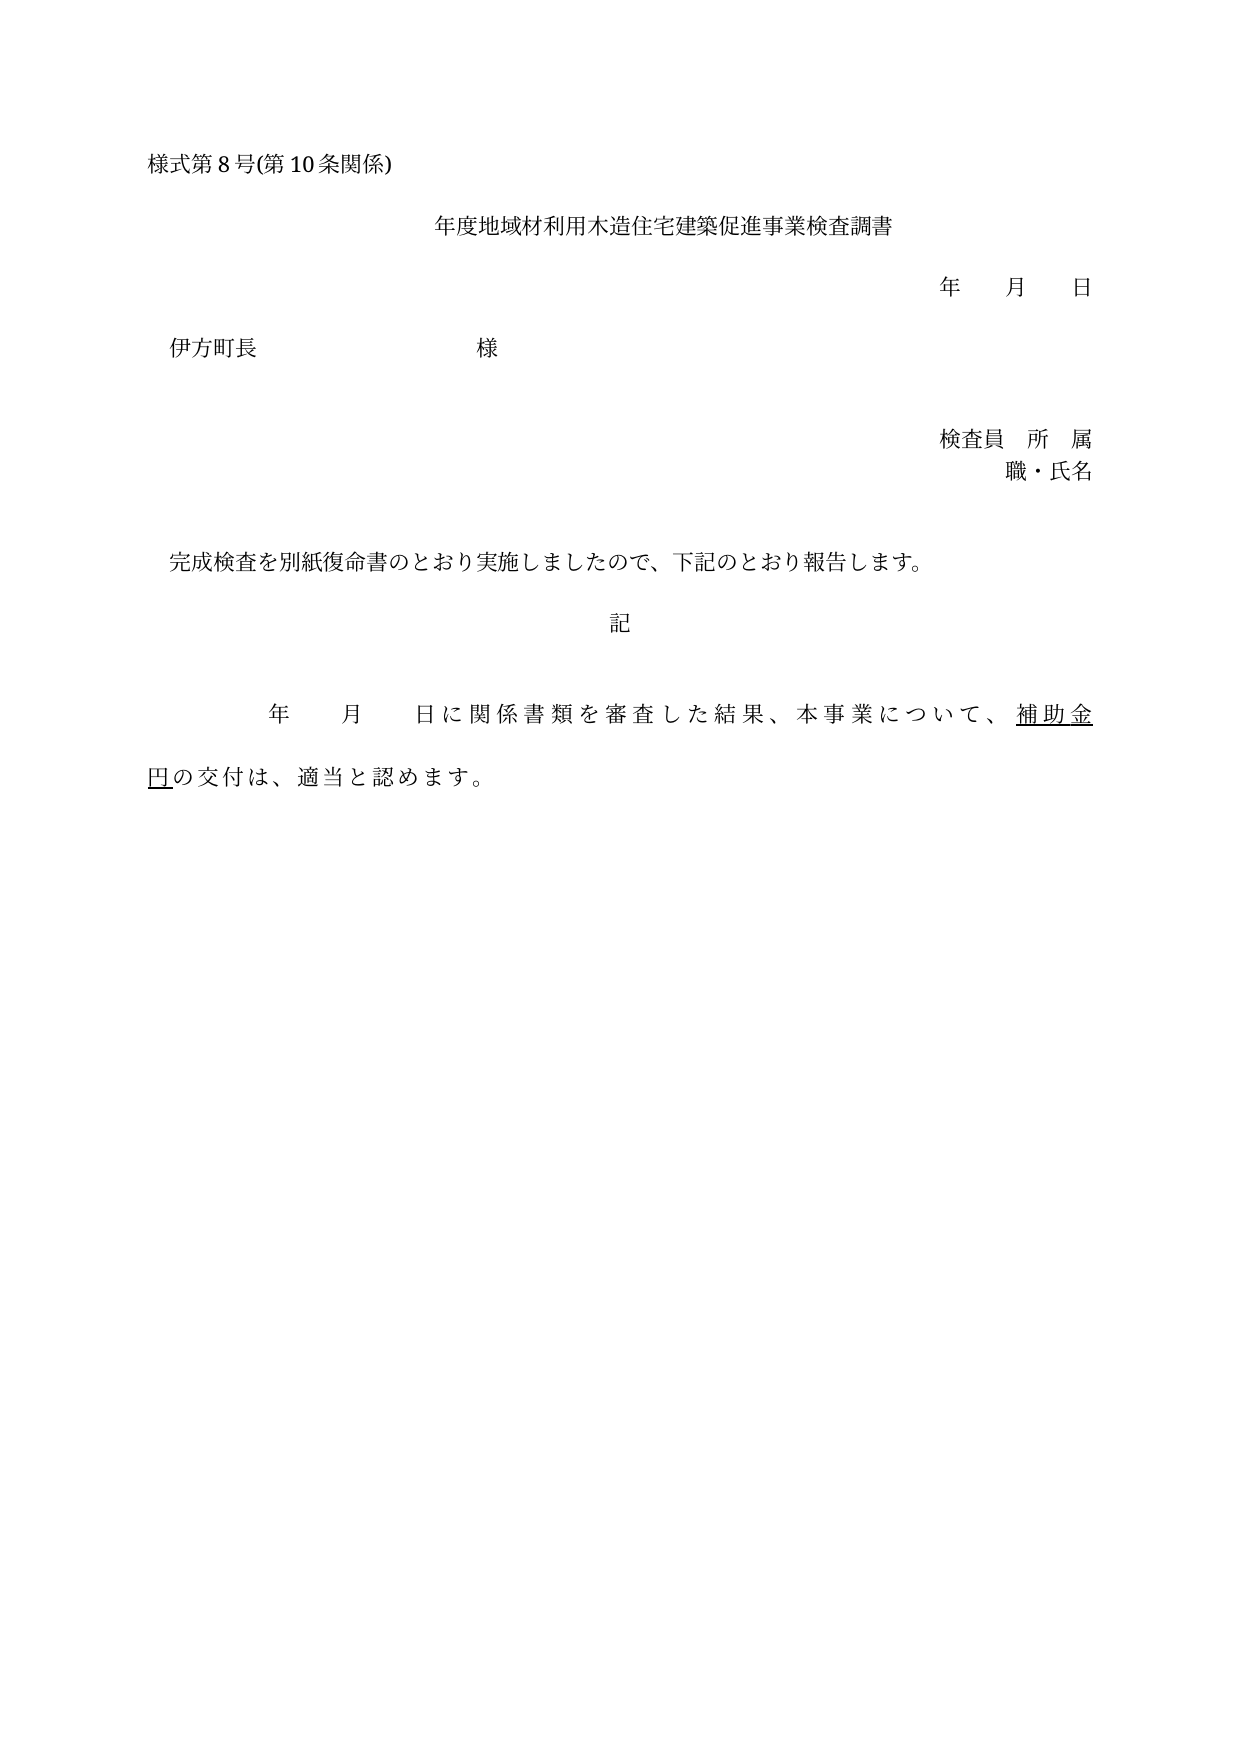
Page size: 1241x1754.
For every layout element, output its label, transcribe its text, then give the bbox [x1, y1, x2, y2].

text 年 月 日に関係書類を審査した結果、本事業について、補助金 円の交付は、適当と認めます。 [148, 697, 1093, 792]
text 検査員 所属 [148, 422, 1093, 454]
text 年度地域材利用木造住宅建築促進事業検査調書 [148, 209, 1093, 240]
text 完成検査を別紙復命書のとおり実施しましたので、下記のとおり報告します。 [148, 545, 1093, 576]
text 様式第8号(第10条関係) [148, 148, 1093, 179]
text 伊方町長 様 [148, 331, 1093, 363]
text 職・氏名 [148, 454, 1093, 485]
text 記 [148, 606, 1093, 638]
text 年 月 日 [148, 270, 1093, 302]
